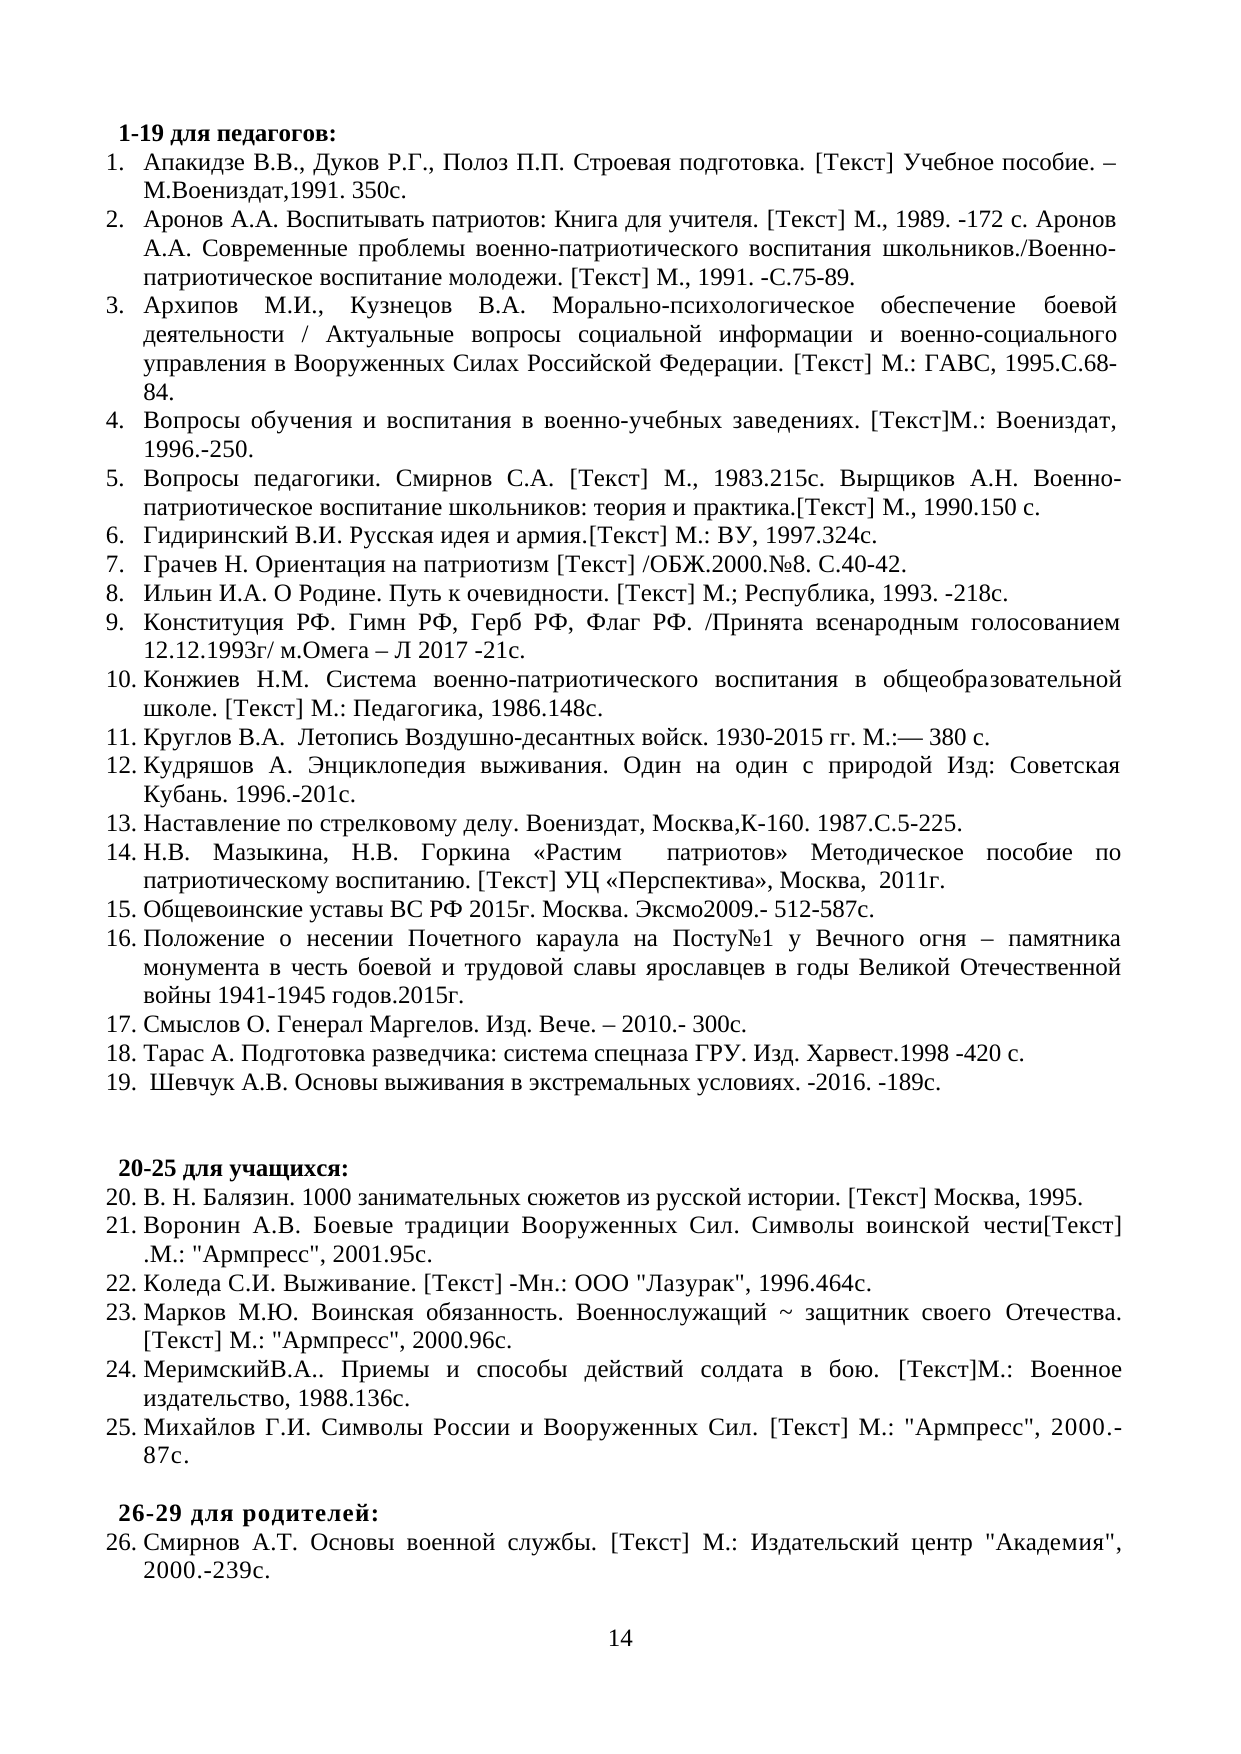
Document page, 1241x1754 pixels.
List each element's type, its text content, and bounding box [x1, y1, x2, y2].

list Ильин И.А. О Родине. Путь к очевидности. [Текст] М.; Республика, 1993. -218с. [106, 578, 1122, 607]
list Гидиринский В.И. Русская идея и армия.[Текст] М.: ВУ, 1997.324с. [106, 521, 1122, 549]
list МеримскийВ.А.. Приемы и способы действий солдата в бою. [Текст]М.: Военное издательство, 1988.136с. [106, 1354, 1122, 1412]
list Грачев Н. Ориентация на патриотизм [Текст] /ОБЖ.2000.№8. С.40-42. [106, 549, 1122, 578]
list Кудряшов А. Энциклопедия выживания. Один на один с природой Изд: Советская Кубань. 1996.-201с. [106, 751, 1122, 808]
list Положение о несении Почетного караула на Посту№1 у Вечного огня – памятника монумента в честь боевой и трудовой славы ярославцев в годы Великой Отечественной войны 1941-1945 годов.2015г. [106, 923, 1122, 1009]
list Конжиев Н.М. Система военно-патриотического воспитания в общеобразовательной школе. [Текст] М.: Педагогика, 1986.148с. [106, 664, 1122, 722]
list Тарас А. Подготовка разведчика: система спецназа ГРУ. Изд. Харвест.1998 -420 с. [106, 1038, 1122, 1067]
list Коледа С.И. Выживание. [Текст] -Мн.: ООО "Лазурак", 1996.464с. [106, 1268, 1122, 1297]
text 1-19 для педагогов: [118, 118, 1122, 147]
list Вопросы педагогики. Смирнов С.А. [Текст] М., 1983.215с. Вырщиков А.Н. Военно-патриотическое воспитание школьников: теория и практика.[Текст] М., 1990.150 с. [106, 463, 1122, 521]
list Аронов А.А. Воспитывать патриотов: Книга для учителя. [Текст] М., 1989. -172 с. Аронов А.А. Современные проблемы военно-патриотического воспитания школьников./Военно-патриотическое воспитание молодежи. [Текст] М., 1991. -С.75-89. [106, 204, 1116, 291]
text 26-29 для родителей: [118, 1498, 1122, 1527]
list Архипов М.И., Кузнецов В.А. Морально-психологическое обеспечение боевой деятельности / Актуальные вопросы социальной информации и военно-социального управления в Вооруженных Силах Российской Федерации. [Текст] М.: ГАВС, 1995.С.68-84. [106, 291, 1117, 406]
list Воронин А.В. Боевые традиции Вооруженных Сил. Символы воинской чести[Текст] .М.: "Армпресс", 2001.95с. [106, 1211, 1122, 1268]
list Смирнов А.Т. Основы военной службы. [Текст] М.: Издательский центр "Академия", 2000.-239с. [106, 1527, 1122, 1584]
list Апакидзе В.В., Дуков Р.Г., Полоз П.П. Строевая подготовка. [Текст] Учебное пособие. – М.Воениздат,1991. 350с. [106, 147, 1116, 204]
list Н.В. Мазыкина, Н.В. Горкина «Растим патриотов» Методическое пособие по патриотическому воспитанию. [Текст] УЦ «Перспектива», Москва, 2011г. [106, 837, 1122, 894]
list Круглов В.А. Летопись Воздушно-десантных войск. 1930-2015 гг. М.:— 380 с. [106, 722, 1122, 751]
list Марков М.Ю. Воинская обязанность. Военнослужащий ~ защитник своего Отечества. [Текст] М.: "Армпресс", 2000.96с. [106, 1297, 1122, 1354]
list Общевоинские уставы ВС РФ 2015г. Москва. Эксмо2009.- 512-587с. [106, 894, 1122, 923]
list Наставление по стрелковому делу. Воениздат, Москва,К-160. 1987.С.5-225. [106, 808, 1122, 837]
list Смыслов О. Генерал Маргелов. Изд. Вече. – 2010.- 300с. [106, 1009, 1122, 1038]
list Конституция РФ. Гимн РФ, Герб РФ, Флаг РФ. /Принята всенародным голосованием 12.12.1993г/ м.Омега – Л 2017 -21с. [106, 607, 1122, 664]
list Михайлов Г.И. Символы России и Вооруженных Сил. [Текст] М.: "Армпресс", 2000.-87с. [106, 1412, 1122, 1469]
list Вопросы обучения и воспитания в военно-учебных заведениях. [Текст]М.: Воениздат, 1996.-250. [106, 406, 1119, 463]
list Шевчук А.В. Основы выживания в экстремальных условиях. -2016. -189с. [106, 1067, 1122, 1096]
list В. Н. Балязин. 1000 занимательных сюжетов из русской истории. [Текст] Москва, 1995. [106, 1182, 1122, 1211]
text 20-25 для учащихся: [118, 1153, 1122, 1182]
